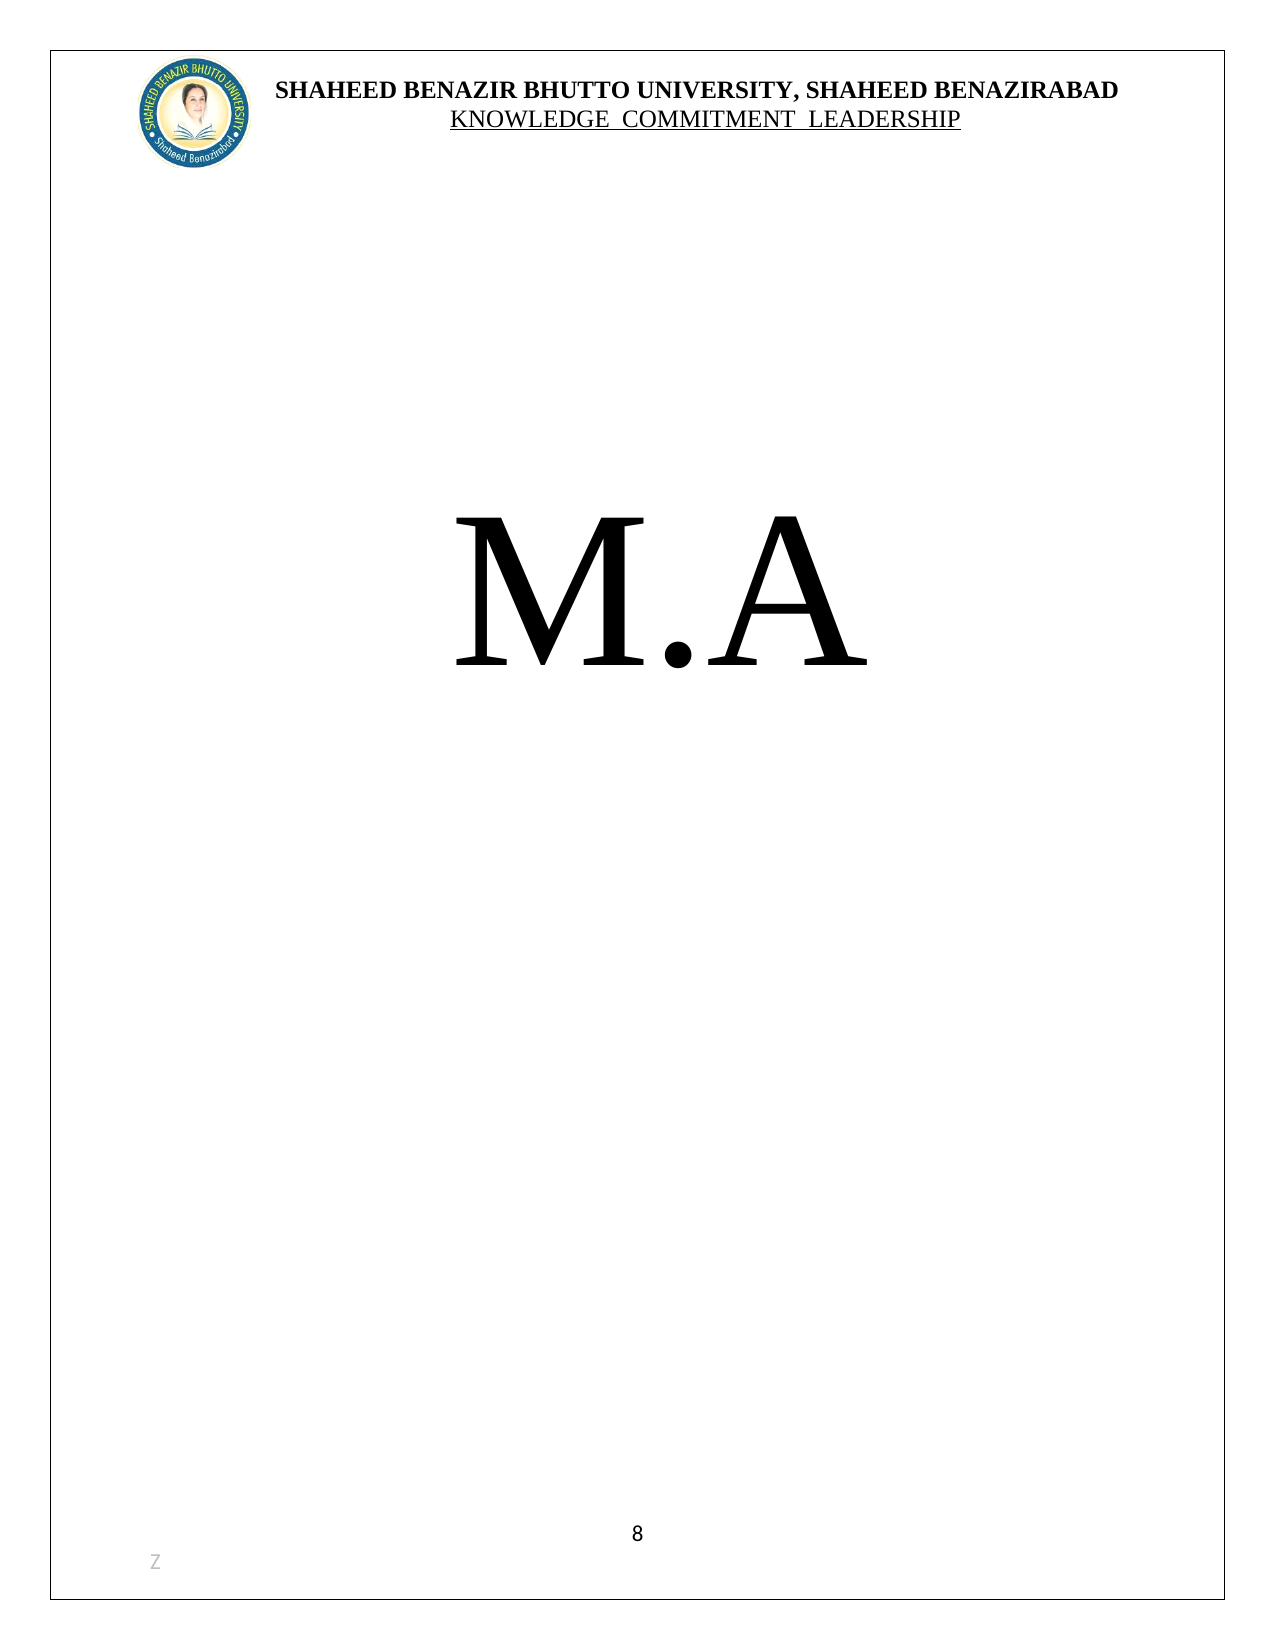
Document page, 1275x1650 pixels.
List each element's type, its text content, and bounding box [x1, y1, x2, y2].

text M.A [375, 455, 1125, 714]
picture [137, 55, 252, 168]
